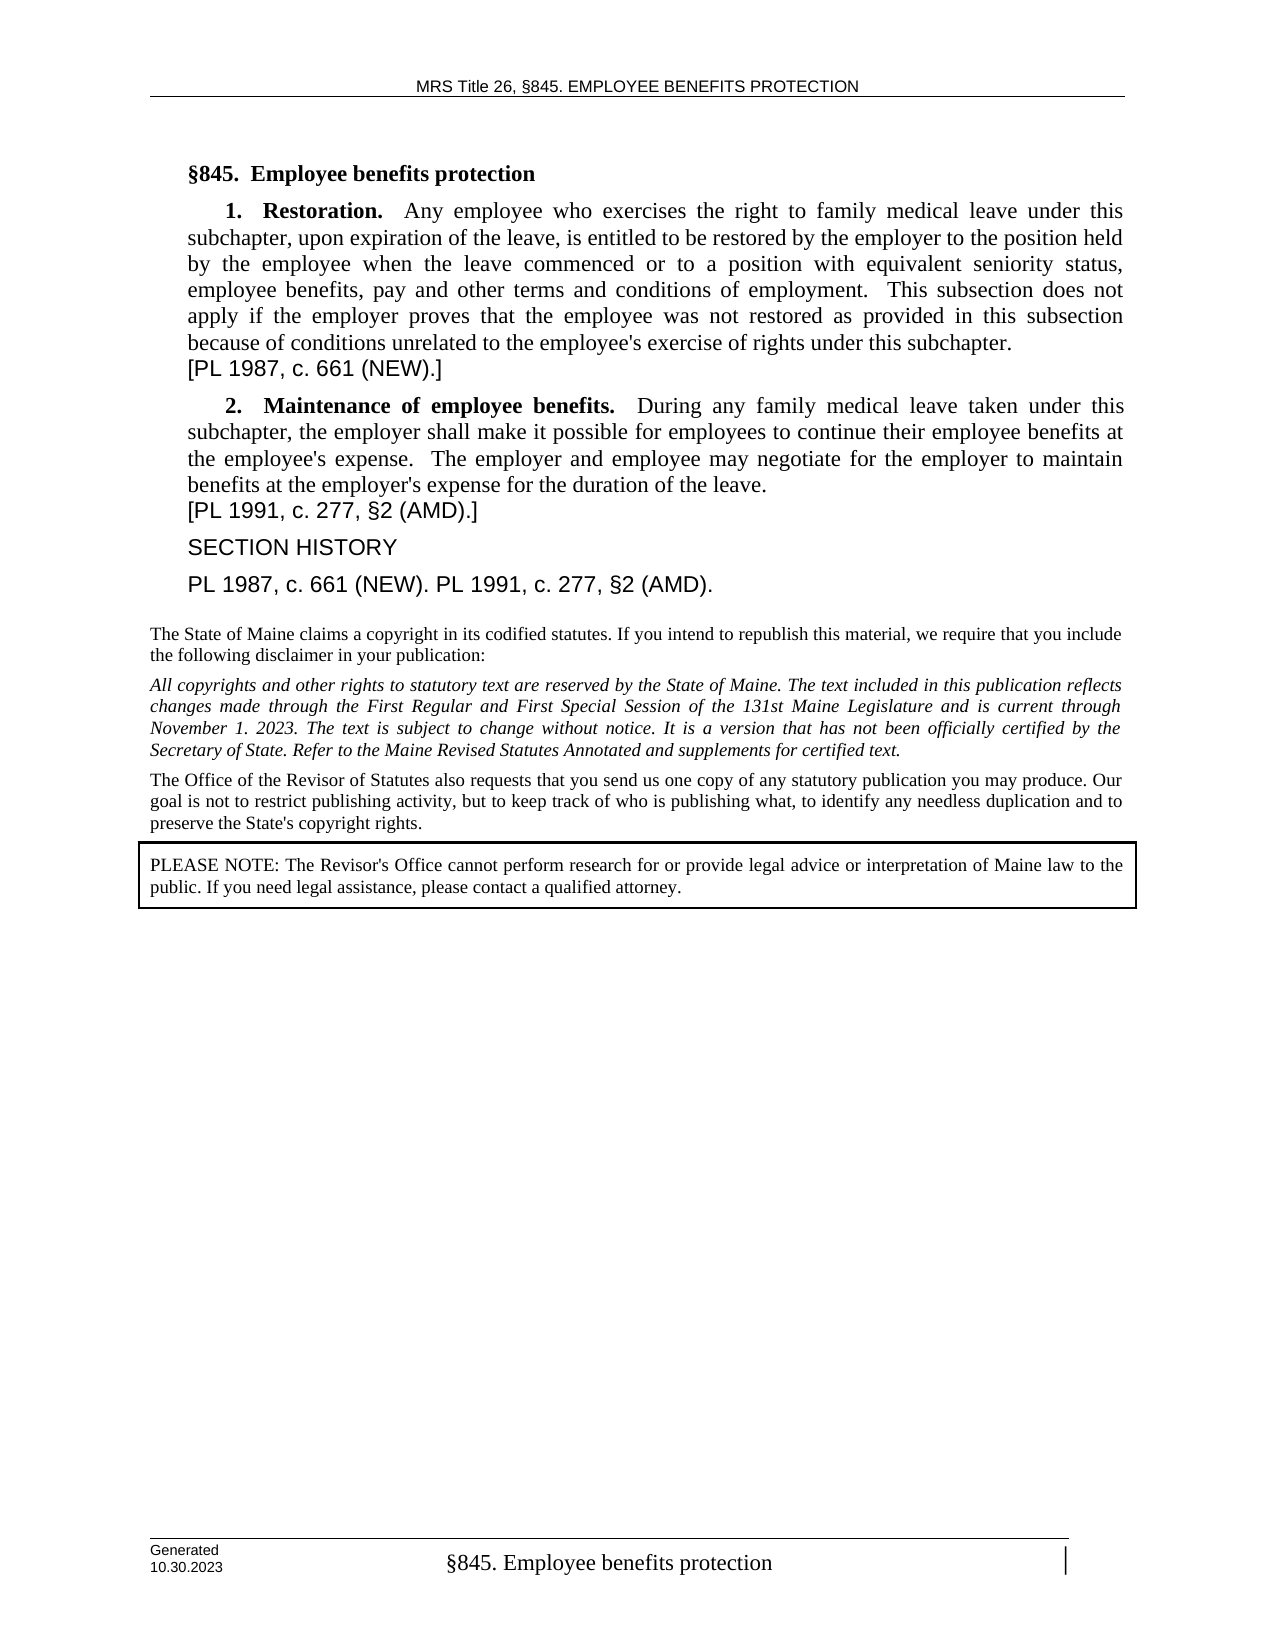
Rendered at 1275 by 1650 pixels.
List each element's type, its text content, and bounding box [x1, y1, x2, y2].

text [PL 1991, c. 277, §2 (AMD).] [187, 497, 1125, 524]
text §845. Employee benefits protection [187, 160, 1125, 187]
text PLEASE NOTE: The Revisor's Office cannot perform research for or provide legal advice or interpretation of Maine law to the public. If you need legal assistance, please contact a qualified attorney. [140, 844, 1135, 907]
text 1. Restoration. Any employee who exercises the right to family medical leave under this subchapter, upon expiration of the leave, is entitled to be restored by the employer to the position held by the employee when the leave commenced or to a position with equivalent seniority status, employee benefits, pay and other terms and conditions of employment. This subsection does not apply if the employer proves that the employee was not restored as provided in this subsection because of conditions unrelated to the employee's exercise of rights under this subchapter. [187, 197, 1125, 355]
text All copyrights and other rights to statutory text are reserved by the State of Maine. The text included in this publication reflects changes made through the First Regular and First Special Session of the 131st Maine Legislature and is current through November 1. 2023 . The text is subject to change without notice. It is a version that has not been officially certified by the Secretary of State. Refer to the Maine Revised Statutes Annotated and supplements for certified text. [150, 674, 1125, 760]
text The Office of the Revisor of Statutes also requests that you send us one copy of any statutory publication you may produce. Our goal is not to restrict publishing activity, but to keep track of who is publishing what, to identify any needless duplication and to preserve the State's copyright rights. [150, 768, 1125, 833]
text SECTION HISTORY [187, 534, 1125, 561]
text [PL 1987, c. 661 (NEW).] [187, 355, 1125, 382]
text The State of Maine claims a copyright in its codified statutes. If you intend to republish this material, we require that you include the following disclaimer in your publication: [150, 622, 1125, 666]
text PL 1987, c. 661 (NEW). PL 1991, c. 277, §2 (AMD). [187, 571, 1125, 597]
text 2. Maintenance of employee benefits. During any family medical leave taken under this subchapter, the employer shall make it possible for employees to continue their employee benefits at the employee's expense. The employer and employee may negotiate for the employer to maintain benefits at the employer's expense for the duration of the leave. [187, 392, 1125, 497]
